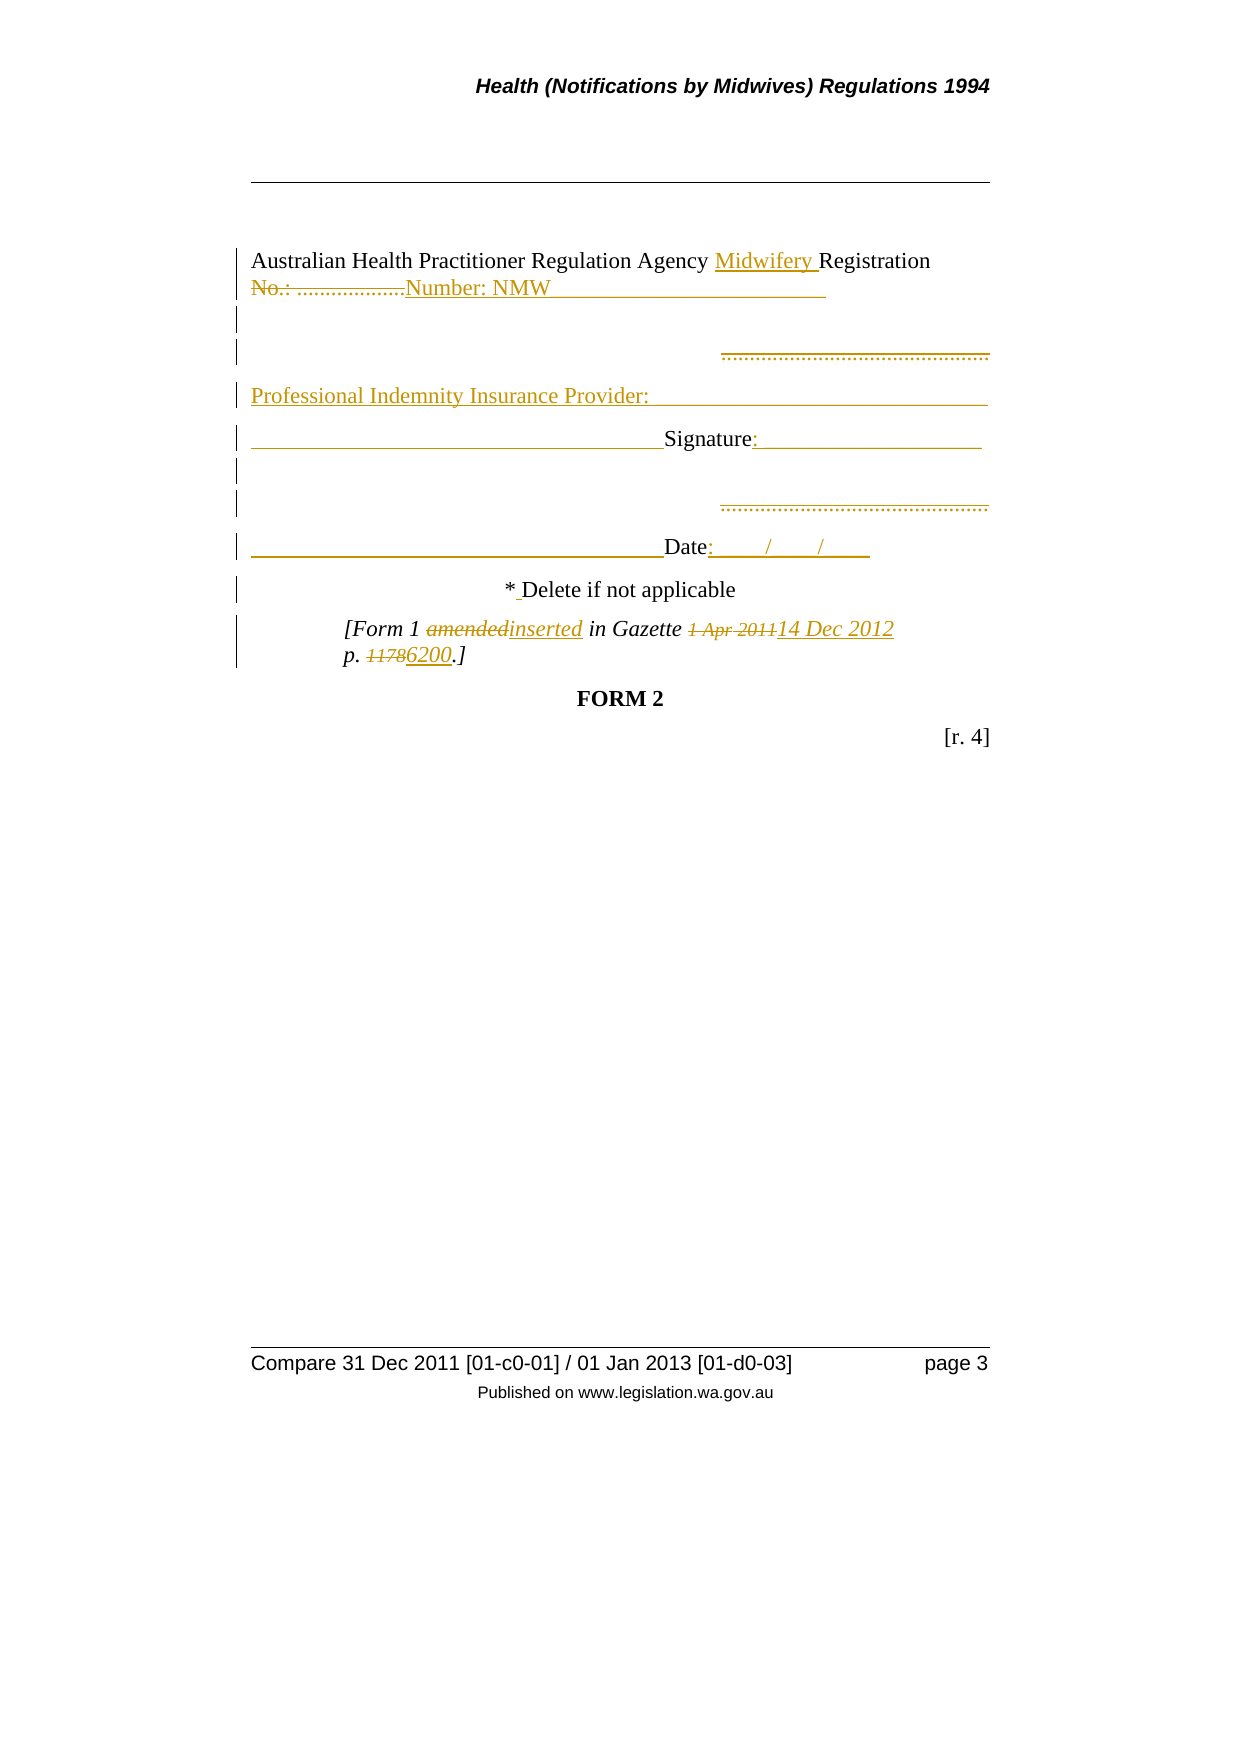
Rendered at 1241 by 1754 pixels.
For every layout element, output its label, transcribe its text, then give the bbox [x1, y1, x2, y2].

text Date [251, 533, 990, 560]
text Signature [251, 425, 990, 451]
subtitle FORM 2 [251, 684, 990, 711]
text [r. 4] [251, 723, 990, 750]
text Australian Health Practitioner Regulation Agency Registration [251, 247, 990, 300]
text *Delete if not applicable [251, 576, 990, 603]
text [Form 1 in Gazette p. .] [251, 615, 990, 668]
